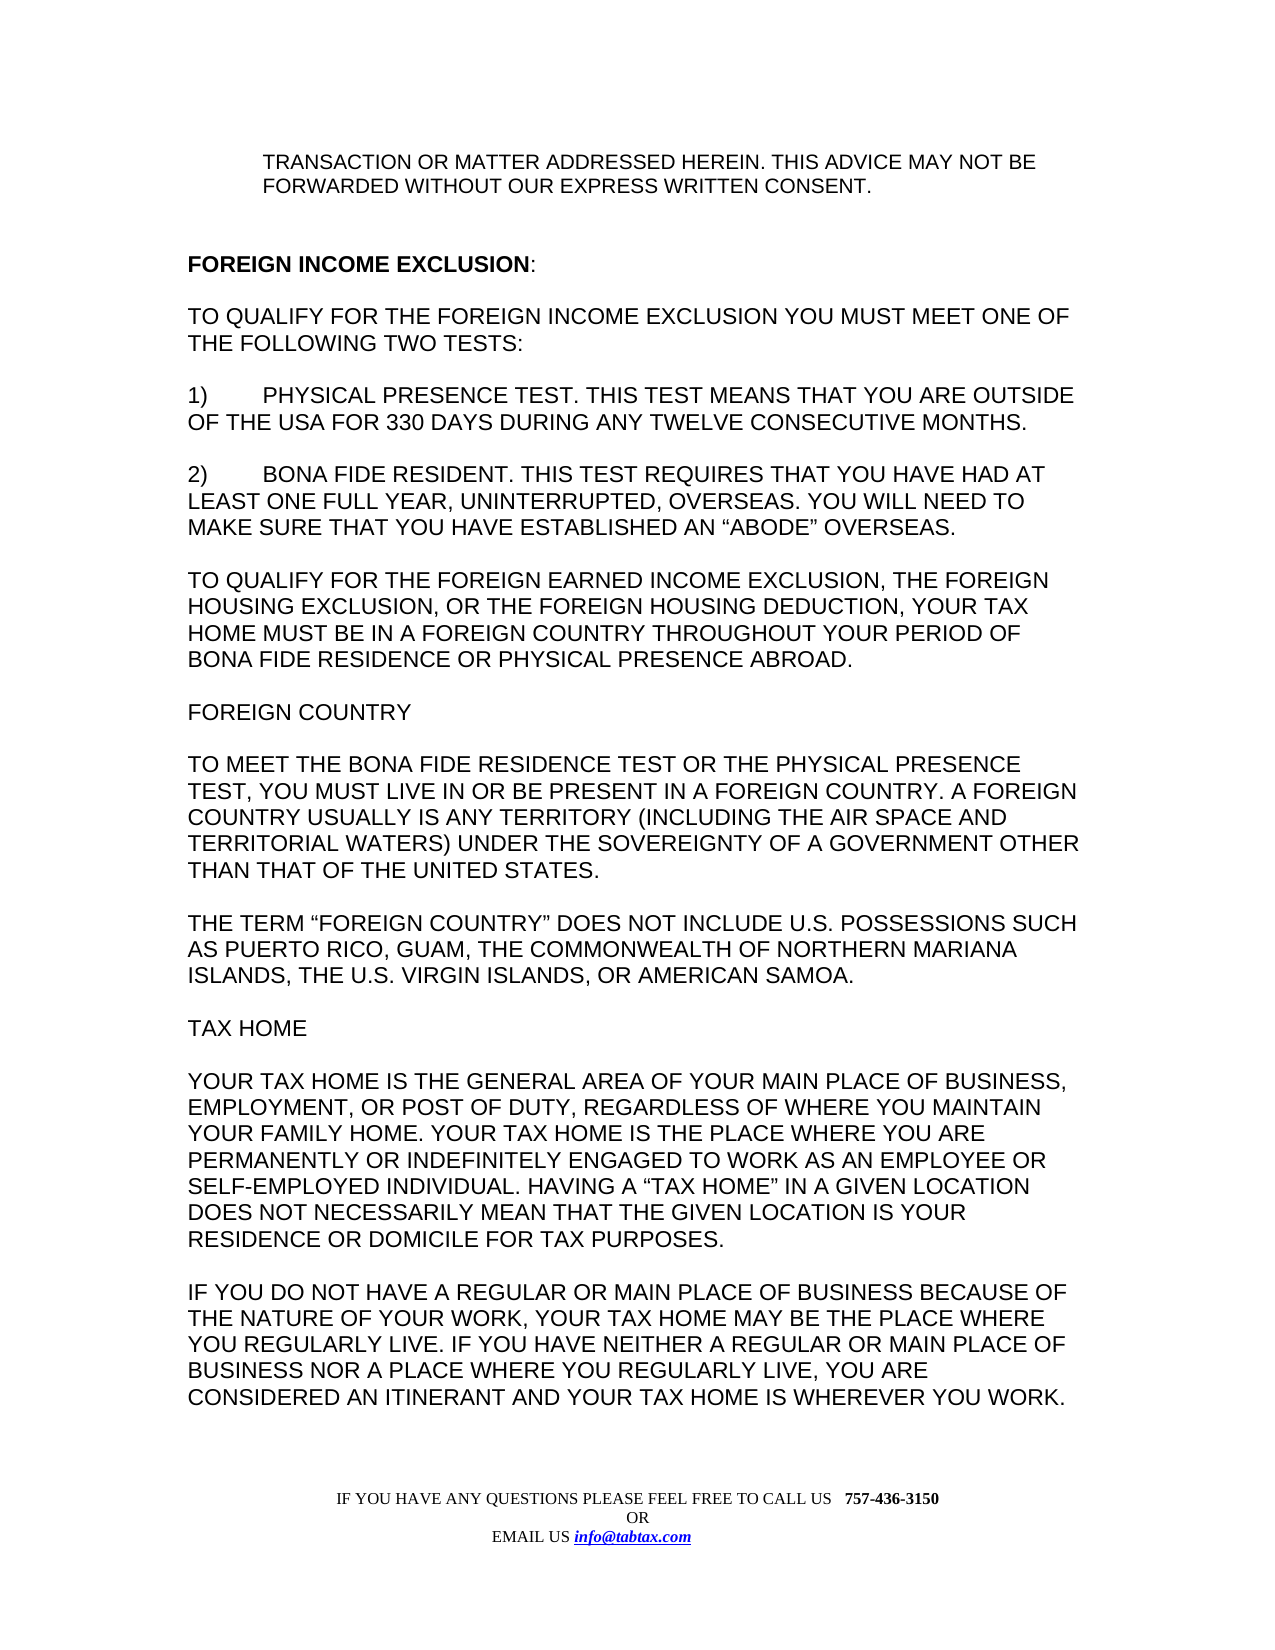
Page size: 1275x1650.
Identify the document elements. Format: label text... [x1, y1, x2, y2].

text Foreign Country [187, 699, 1087, 725]
text The term “foreign country” does not include U.S. possessions such as Puerto Rico, Guam, The Commonwealth of Northern Mariana Islands, the U.S. Virgin Islands, or American Samoa. [187, 909, 1087, 988]
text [262, 150, 1087, 198]
text To meet the bona fide residence test or the physical presence test, you must live in or be present in a foreign country. A foreign country usually is any territory (including the air space and territorial waters) under the sovereignty of a government other than that of the United States. [187, 751, 1087, 883]
text 1) Physical Presence Test. This test means that you are outside of the USA for 330 days during ANY twelve consecutive months. [187, 382, 1087, 435]
text 2) Bona fide resident. This test requires that you have had at least one full year, uninterrupted, overseas. You will need to make sure that you have established an “abode” overseas. [187, 461, 1087, 541]
text To qualify for the foreign earned income exclusion, the foreign housing exclusion, or the foreign housing deduction, your tax home must be in a foreign country throughout your period of bona fide residence or physical presence abroad. [187, 567, 1087, 672]
text To qualify for the Foreign Income Exclusion you must meet one of the FOLLOWING TWO tests: [187, 303, 1087, 356]
text If you do not have a regular or main place of business because of the nature of your work, your tax home may be the place where you regularly live. If you have neither a regular or main place of business nor a place where you regularly live, you are considered an itinerant and your tax home is wherever you work. [187, 1278, 1087, 1410]
text Foreign Income Exclusion: [187, 251, 1087, 277]
text Your tax home is the general area of your main place of business, employment, or post of duty, regardless of where you maintain your family home. Your tax home is the place where you are permanently or indefinitely engaged to work as an employee or self-employed individual. Having a “tax home” in a given location does not necessarily mean that the given location is your residence or domicile for tax purposes. [187, 1068, 1087, 1252]
text Tax Home [187, 1015, 1087, 1041]
